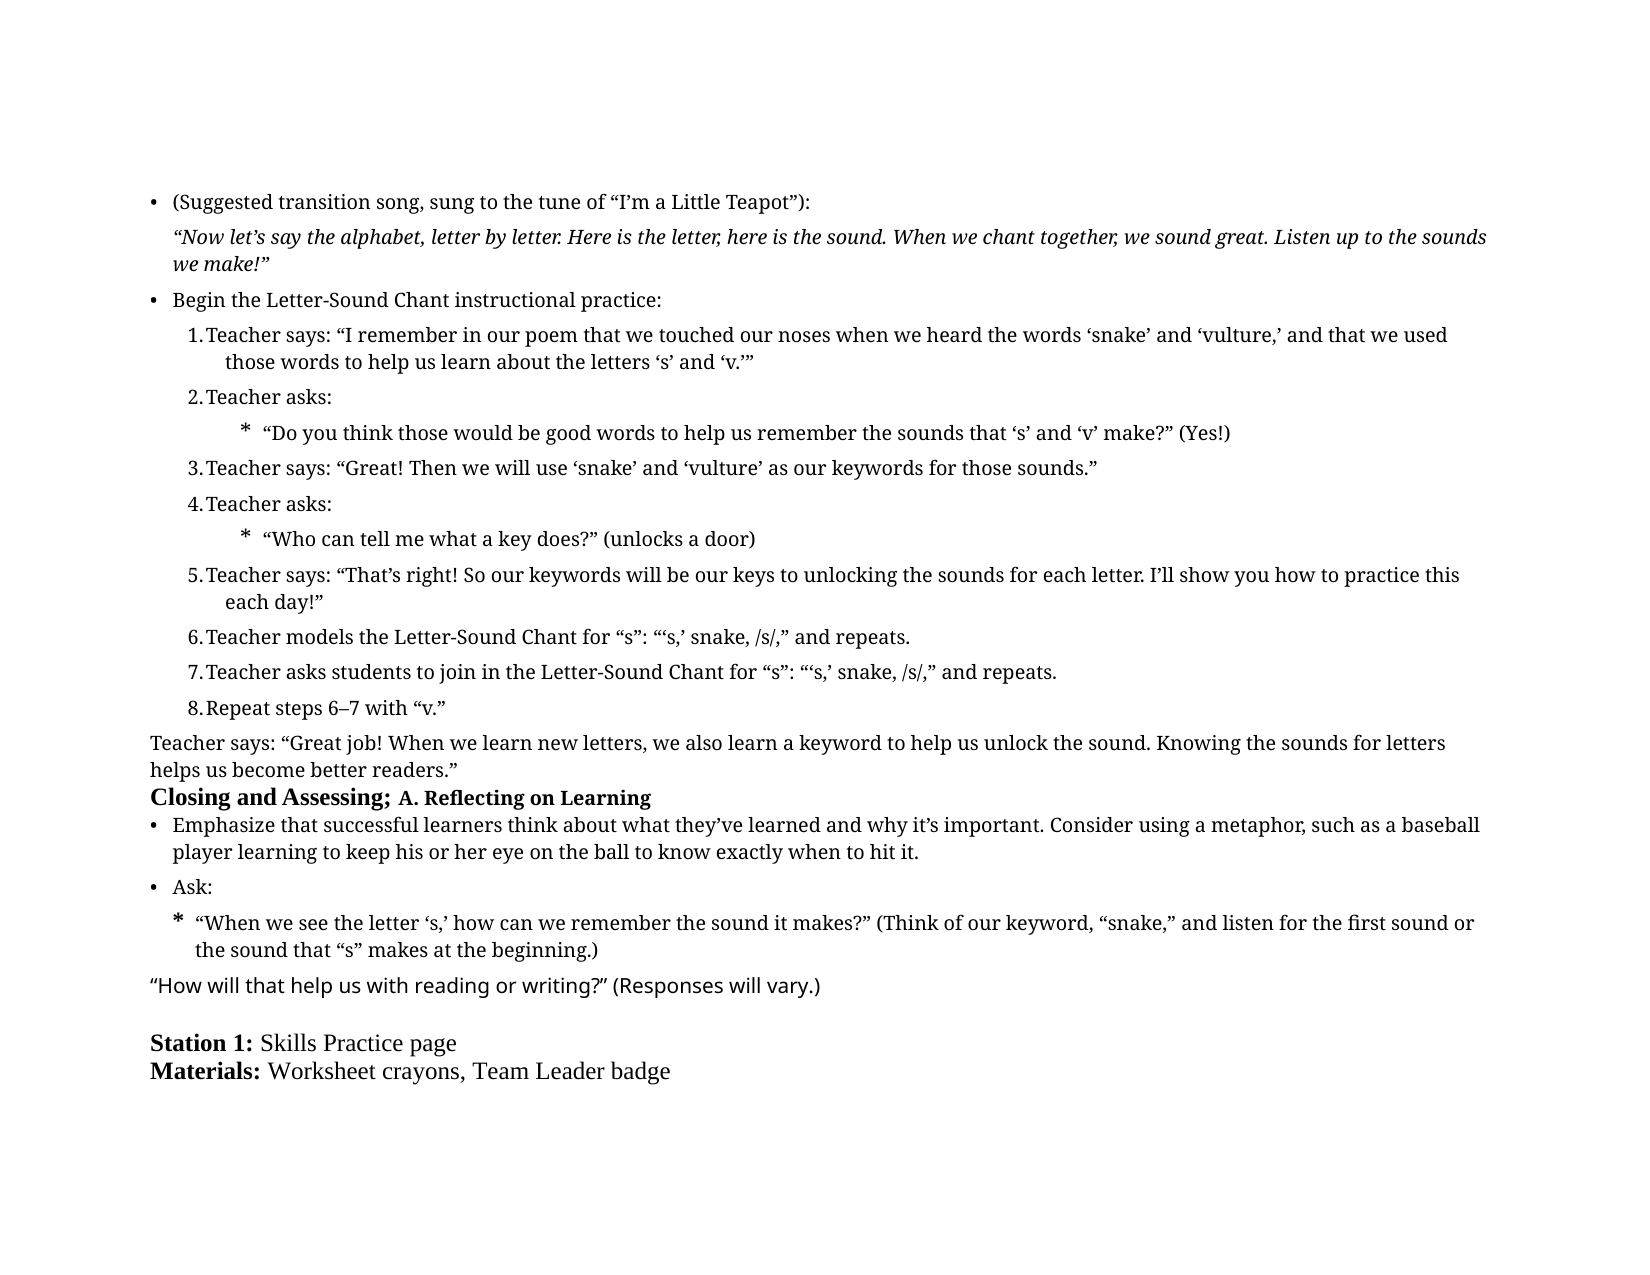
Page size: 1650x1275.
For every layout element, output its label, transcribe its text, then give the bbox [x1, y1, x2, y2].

list Teacher says: “Great! Then we will use ‘snake’ and ‘vulture’ as our keywords for those sounds.” [187, 454, 1500, 481]
text Materials: Worksheet crayons, Team Leader badge [150, 1056, 1500, 1085]
list Teacher asks: [187, 383, 1500, 410]
list Begin the Letter-Sound Chant instructional practice: [150, 285, 1500, 312]
list Teacher asks students to join in the Letter-Sound Chant for “s”: “‘s,’ snake, /s/,” and repeats. [187, 658, 1500, 685]
text Emphasize that successful learners think about what they’ve learned and why it’s important. Consider using a metaphor, such as a baseball player learning to keep his or her eye on the ball to know exactly when to hit it. [150, 810, 1500, 864]
list Teacher says: “That’s right! So our keywords will be our keys to unlocking the sounds for each letter. I’ll show you how to practice this each day!” [187, 560, 1500, 614]
list Repeat steps 6–7 with “v.” [187, 694, 1500, 721]
text “How will that help us with reading or writing?” (Responses will vary.) [150, 971, 1500, 999]
list Teacher models the Letter-Sound Chant for “s”: “‘s,’ snake, /s/,” and repeats. [187, 623, 1500, 650]
text Ask: [150, 873, 1500, 900]
text Station 1: Skills Practice page [150, 1028, 1500, 1056]
list “Now let’s say the alphabet, letter by letter. Here is the letter, here is the sound. When we chant together, we sound great. Listen up to the sounds we make!” [172, 223, 1500, 277]
text Teacher says: “Great job! When we learn new letters, we also learn a keyword to help us unlock the sound. Knowing the sounds for letters helps us become better readers.” [150, 729, 1500, 783]
text Closing and Assessing; A. Reflecting on Learning [150, 783, 1500, 810]
list Teacher says: “I remember in our poem that we touched our noses when we heard the words ‘snake’ and ‘vulture,’ and that we used those words to help us learn about the letters ‘s’ and ‘v.’” [187, 321, 1500, 375]
text “When we see the letter ‘s,’ how can we remember the sound it makes?” (Think of our keyword, “snake,” and listen for the first sound or the sound that “s” makes at the beginning.) [172, 908, 1500, 962]
list (Suggested transition song, sung to the tune of “I’m a Little Teapot”): [150, 187, 1500, 214]
text “Who can tell me what a key does?” (unlocks a door) [240, 525, 1500, 552]
list Teacher asks: [187, 489, 1500, 517]
text “Do you think those would be good words to help us remember the sounds that ‘s’ and ‘v’ make?” (Yes!) [240, 419, 1500, 446]
